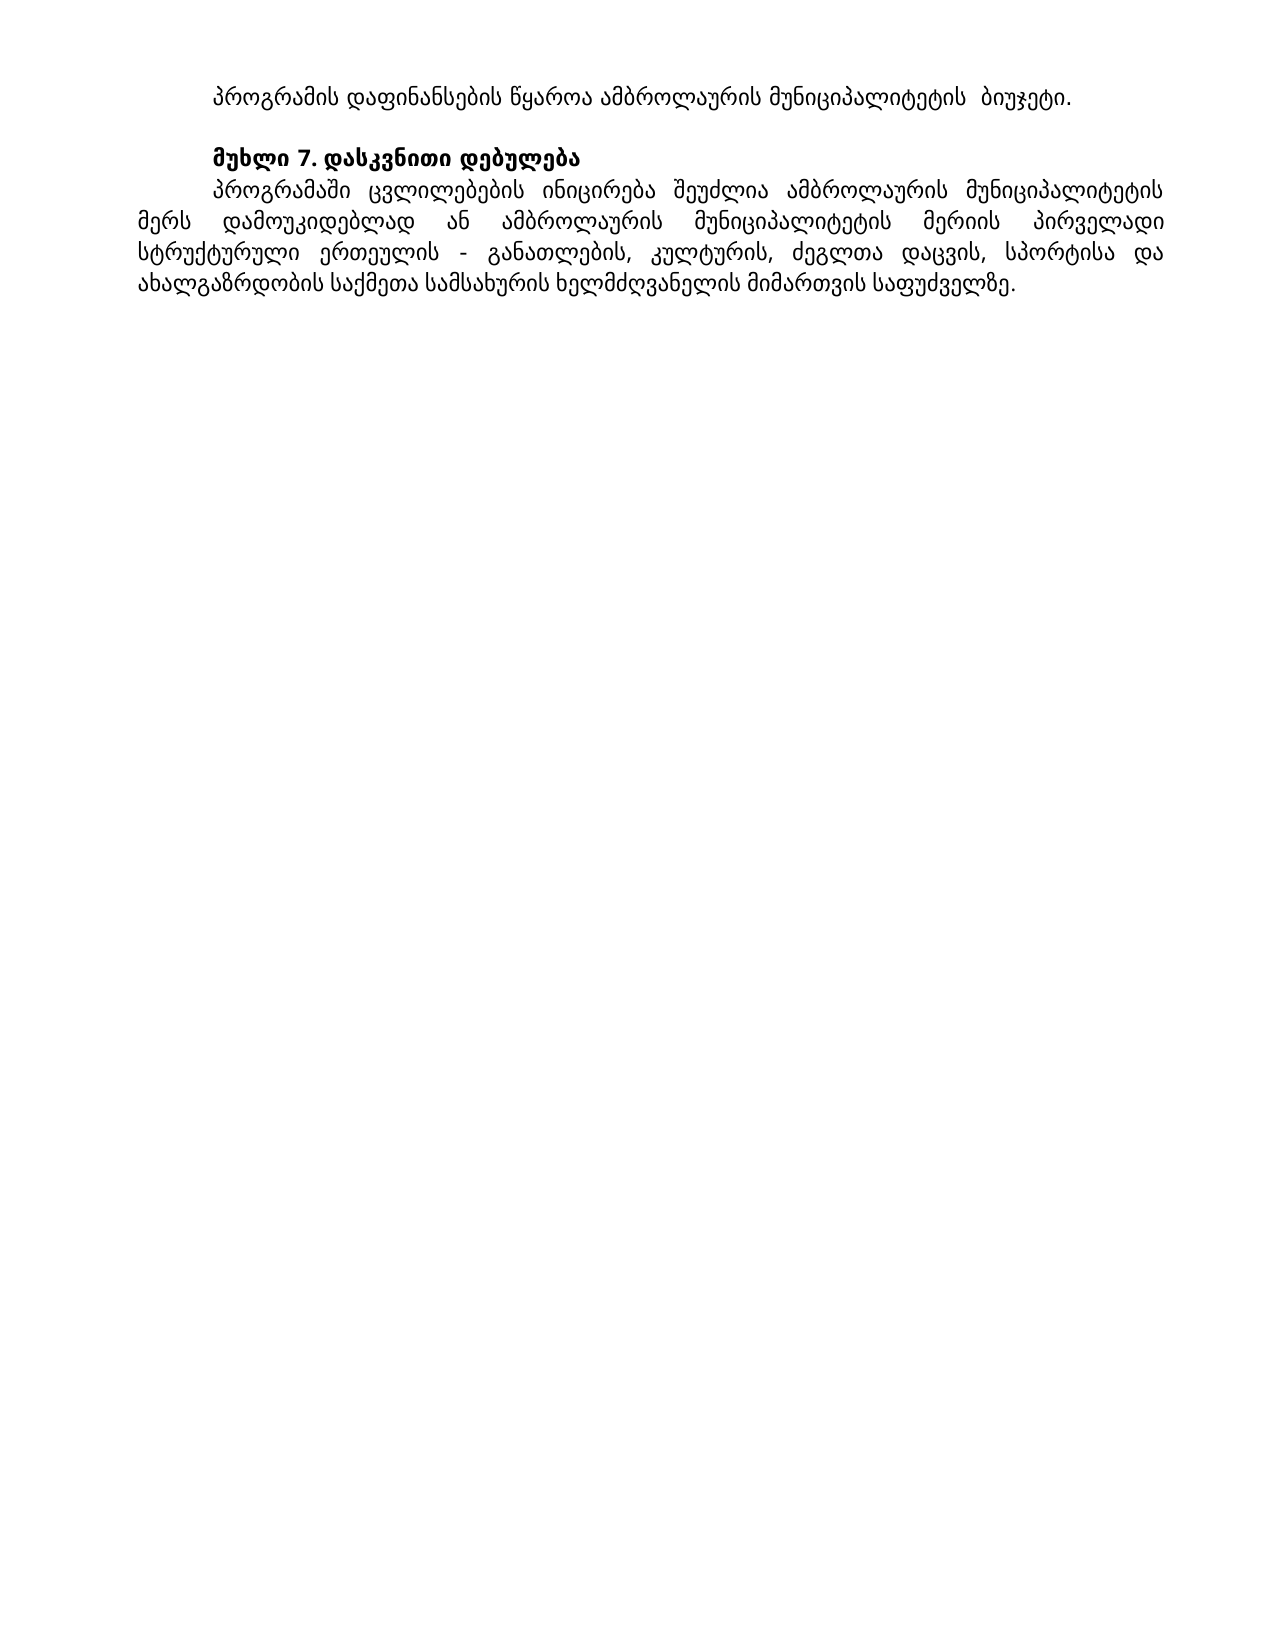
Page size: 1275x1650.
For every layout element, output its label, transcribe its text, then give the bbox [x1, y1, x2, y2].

text პროგრამაში ცვლილებების ინიცირება შეუძლია ამბროლაურის მუნიციპალიტეტის მერს დამოუკიდებლად ან ამბროლაურის მუნიციპალიტეტის მერიის პირველადი სტრუქტურული ერთეულის - განათლების, კულტურის, ძეგლთა დაცვის, სპორტისა და ახალგაზრდობის საქმეთა სამსახურის ხელმძღვანელის მიმართვის საფუძველზე. [137, 173, 1164, 298]
text პროგრამის დაფინანსების წყაროა ამბროლაურის მუნიციპალიტეტის ბიუჯეტი. [137, 84, 1164, 111]
text მუხლი 7. დასკვნითი დებულება [137, 142, 1164, 173]
